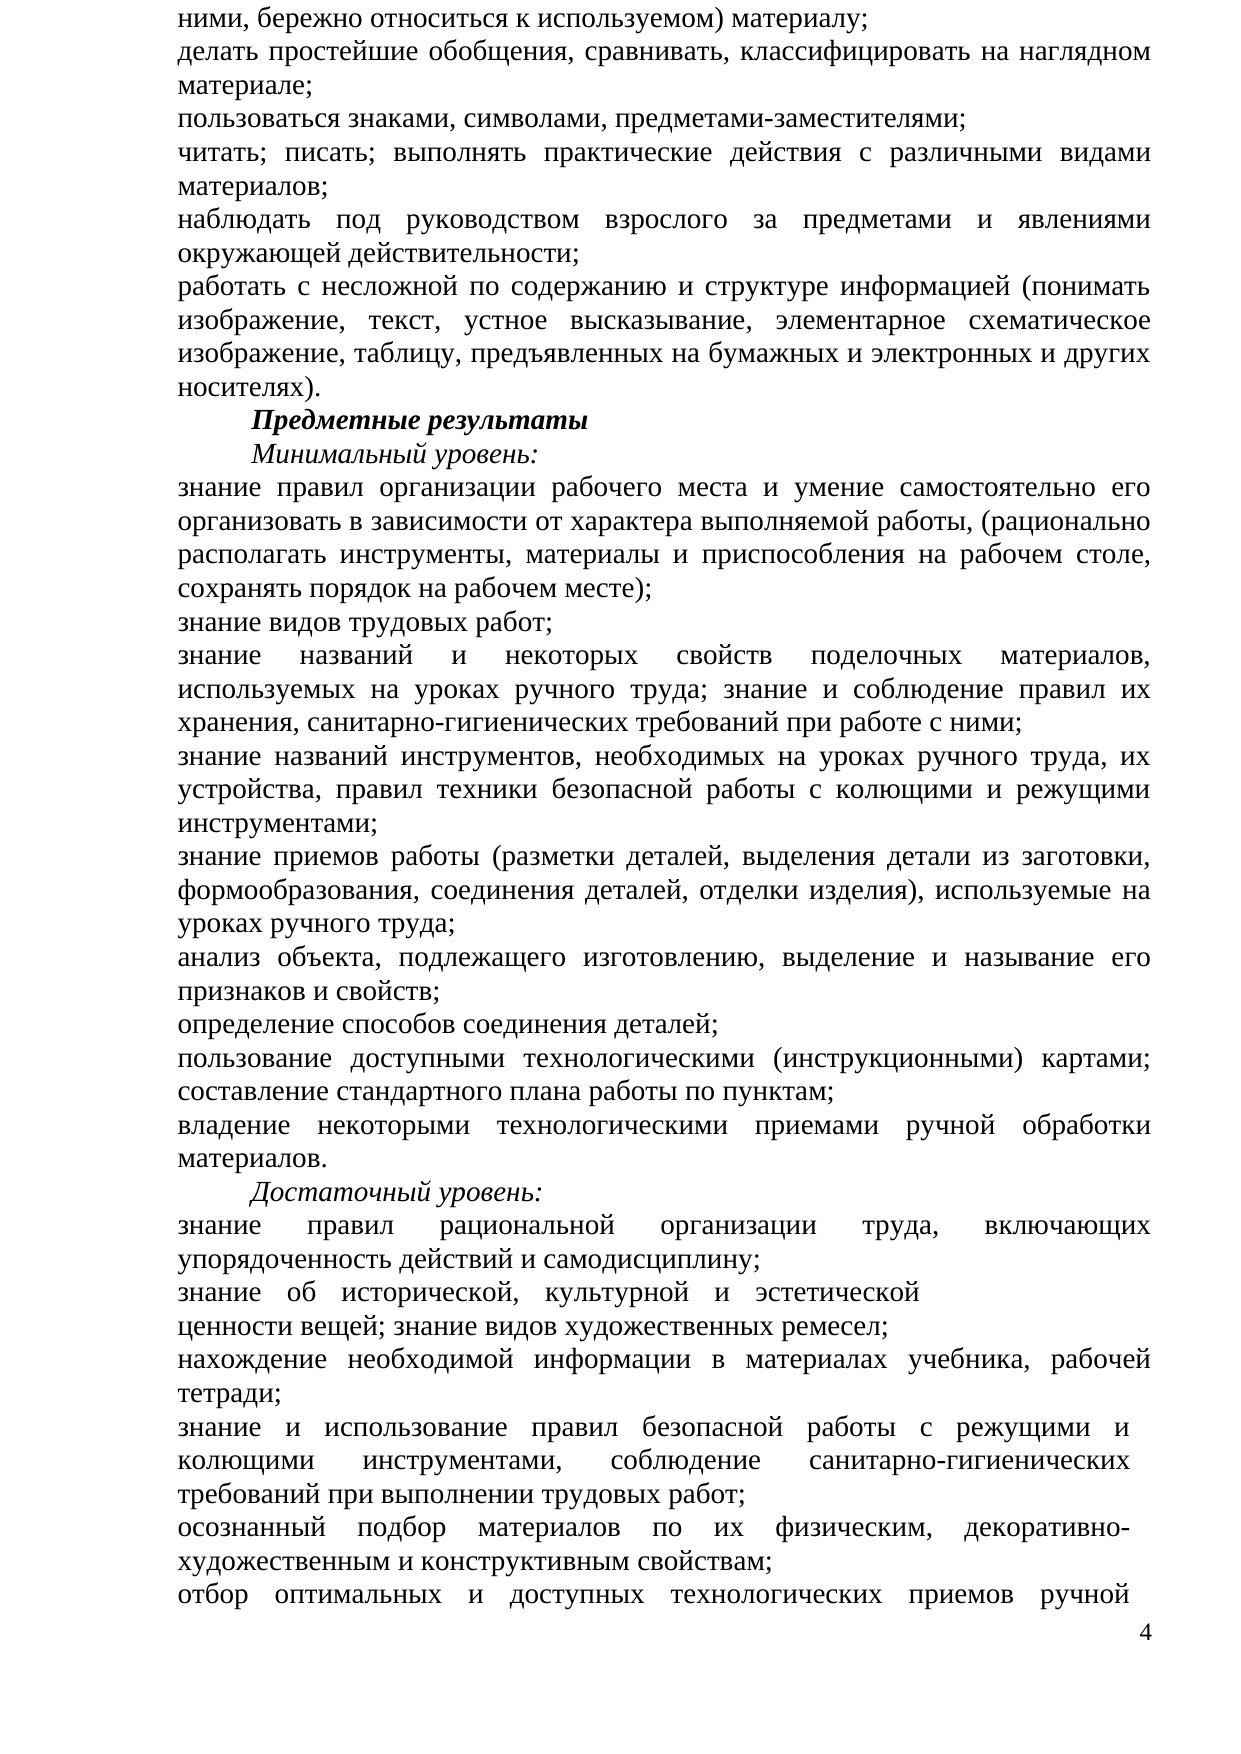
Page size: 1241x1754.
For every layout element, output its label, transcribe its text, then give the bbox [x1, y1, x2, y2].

text читать; писать; выполнять практические действия с различными видами материалов; [177, 134, 1152, 201]
text знание и использование правил безопасной работы с режущими и колющими инструментами, соблюдение санитарно-гигиенических требований при выполнении трудовых работ; [177, 1409, 1131, 1509]
text знание об исторической, культурной и эстетической ценности вещей; знание видов художественных ремесел; [177, 1274, 920, 1342]
text нахождение необходимой информации в материалах учебника, рабочей тетради; [177, 1342, 1152, 1409]
text владение некоторыми технологическими приемами ручной обработки материалов. [177, 1107, 1152, 1174]
text осознанный подбор материалов по их физическим, декоративно-художественным и конструктивным свойствам; [177, 1509, 1131, 1576]
text знание правил организации рабочего места и умение самостоятельно его организовать в зависимости от характера выполняемой работы, (рационально располагать инструменты, материалы и приспособления на рабочем столе, сохранять порядок на рабочем месте); [177, 469, 1152, 604]
text Достаточный уровень: [177, 1174, 1152, 1207]
text знание видов трудовых работ; [177, 604, 1152, 637]
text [177, 0, 1152, 33]
text знание правил рациональной организации труда, включающих упорядоченность действий и самодисциплину; [177, 1207, 1152, 1274]
text знание приемов работы (разметки деталей, выделения детали из заготовки, формообразования, соединения деталей, отделки изделия), используемые на уроках ручного труда; [177, 838, 1152, 939]
text пользование доступными технологическими (инструкционными) картами; составление стандартного плана работы по пунктам; [177, 1040, 1152, 1107]
text знание названий и некоторых свойств поделочных материалов, используемых на уроках ручного труда; знание и соблюдение правил их хранения, санитарно-гигиенических требований при работе с ними; [177, 637, 1152, 738]
text Минимальный уровень: [177, 436, 1152, 469]
text работать с несложной по содержанию и структуре информацией (понимать изображение, текст, устное высказывание, элементарное схематическое изображение, таблицу, предъявленных на бумажных и электронных и других носителях). [177, 268, 1152, 402]
text определение способов соединения деталей; [177, 1006, 1152, 1040]
text пользоваться знаками, символами, предметами-заместителями; [177, 101, 1152, 134]
text знание названий инструментов, необходимых на уроках ручного труда, их устройства, правил техники безопасной работы с колющими и режущими инструментами; [177, 738, 1152, 838]
text наблюдать под руководством взрослого за предметами и явлениями окружающей действительности; [177, 201, 1152, 268]
text Предметные результаты [177, 402, 1152, 436]
text делать простейшие обобщения, сравнивать, классифицировать на наглядном материале; [177, 33, 1152, 101]
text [177, 1576, 1131, 1610]
text анализ объекта, подлежащего изготовлению, выделение и называние его признаков и свойств; [177, 939, 1152, 1006]
